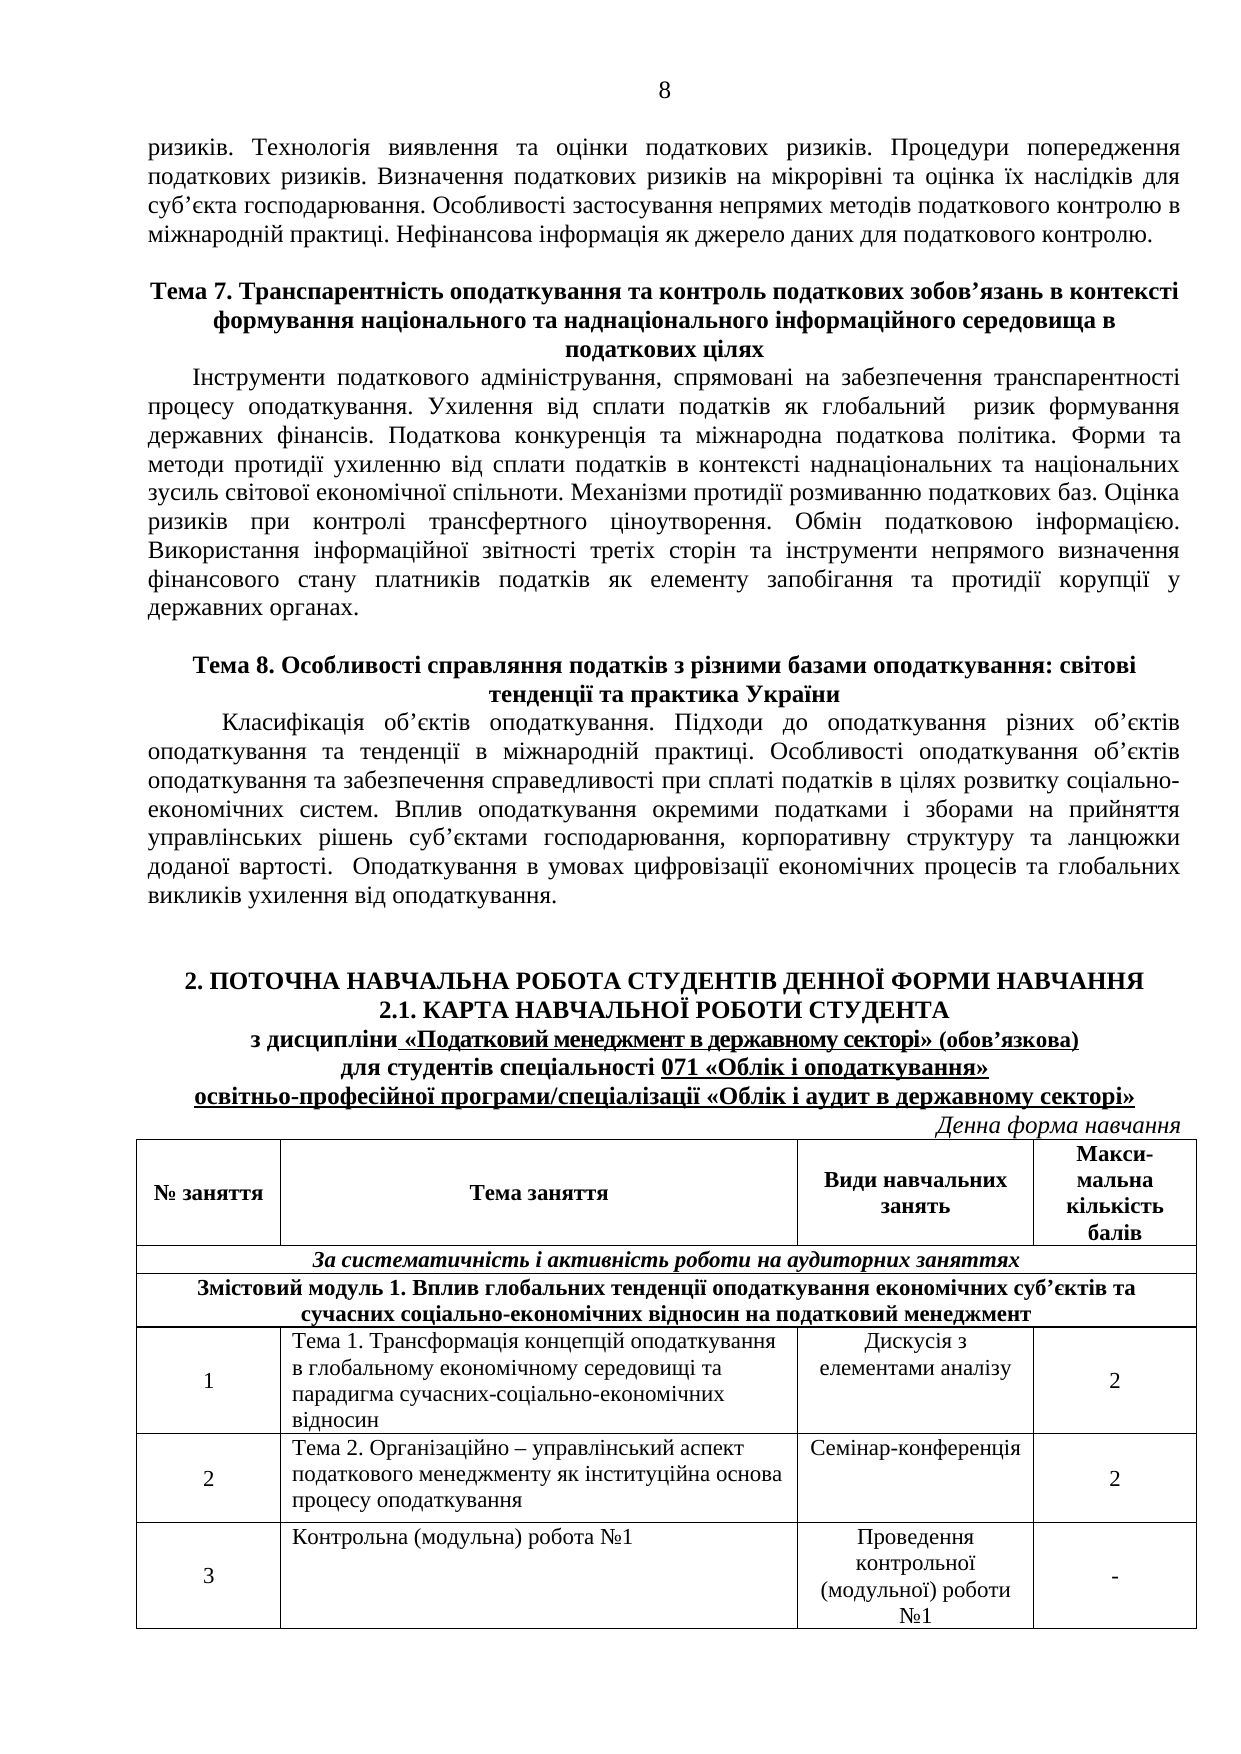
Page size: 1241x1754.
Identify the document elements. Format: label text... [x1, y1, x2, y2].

table_cell Контрольна (модульна) робота №1 [281, 1523, 797, 1628]
text з дисципліни «Податковий менеджмент в державному секторі» (обов’язкова) [148, 1024, 1181, 1052]
table_cell 2 [1034, 1328, 1196, 1433]
text Тема 8. Особливості справляння податків з різними базами оподаткування: світові тенденції та практика України [148, 650, 1181, 707]
table_cell Дискусія з елементами аналізу [798, 1328, 1033, 1433]
text Інструменти податкового адміністрування, спрямовані на забезпечення транспарентності процесу оподаткування. Ухилення від сплати податків як глобальний ризик формування державних фінансів. Податкова конкуренція та міжнародна податкова політика. Форми та методи протидії ухиленню від сплати податків в контексті наднаціональних та національних зусиль світової економічної спільноти. Механізми протидії розмиванню податкових баз. Оцінка ризиків при контролі трансфертного ціноутворення. Обмін податковою інформацією. Використання інформаційної звітності третіх сторін та інструменти непрямого визначення фінансового стану платників податків як елементу запобігання та протидії корупції у державних органах. [148, 362, 1181, 621]
table_header Тема заняття [281, 1140, 797, 1245]
text Тема 7. Транспарентність оподаткування та контроль податкових зобов’язань в контексті формування національного та наднаціонального інформаційного середовища в податкових цілях [148, 276, 1181, 362]
table_cell Тема 2. Організаційно – управлінський аспект податкового менеджменту як інституційна основа процесу оподаткування [281, 1434, 797, 1522]
table_header № заняття [137, 1140, 280, 1245]
table_cell 1 [137, 1328, 280, 1433]
text для студентів спеціальності 071 «Облік і оподаткування» [148, 1052, 1181, 1081]
text Класифікація об’єктів оподаткування. Підходи до оподаткування різних об’єктів оподаткування та тенденції в міжнародній практиці. Особливості оподаткування об’єктів оподаткування та забезпечення справедливості при сплаті податків в цілях розвитку соціально-економічних систем. Вплив оподаткування окремими податками і зборами на прийняття управлінських рішень суб’єктами господарювання, корпоративну структуру та ланцюжки доданої вартості. Оподаткування в умовах цифровізації економічних процесів та глобальних викликів ухилення від оподаткування. [148, 707, 1181, 909]
table_cell Змістовий модуль 1. Вплив глобальних тенденції оподаткування економічних суб’єктів та сучасних соціально-економічних відносин на податковий менеджмент [137, 1274, 1196, 1326]
table_cell 2 [1034, 1434, 1196, 1522]
table_cell 3 [137, 1523, 280, 1628]
table_cell За систематичність і активність роботи на аудиторних заняттях [137, 1246, 1196, 1273]
table_header Макси-мальна кількість балів [1034, 1140, 1196, 1245]
table_cell Семінар-конференція [798, 1434, 1033, 1522]
table_cell 2 [137, 1434, 280, 1522]
table_cell - [1034, 1523, 1196, 1628]
text Денна форма навчання [148, 1110, 1181, 1139]
text 2.1. КАРТА НАВЧАЛЬНОЇ РОБОТИ СТУДЕНТА [148, 995, 1181, 1024]
table_cell Проведення контрольної (модульної) роботи №1 [798, 1523, 1033, 1628]
text освітньо-професійної програми/спеціалізації «Облік і аудит в державному секторі» [148, 1081, 1181, 1110]
table_cell Тема 1. Трансформація концепцій оподаткування в глобальному економічному середовищі та парадигма сучасних-соціально-економічних відносин [281, 1328, 797, 1433]
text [148, 132, 1181, 247]
table_header Види навчальних занять [798, 1140, 1033, 1245]
text 2. ПОТОЧНА НАВЧАЛЬНА РОБОТА СТУДЕНТІВ ДЕННОЇ ФОРМИ НАВЧАННЯ [148, 966, 1181, 995]
